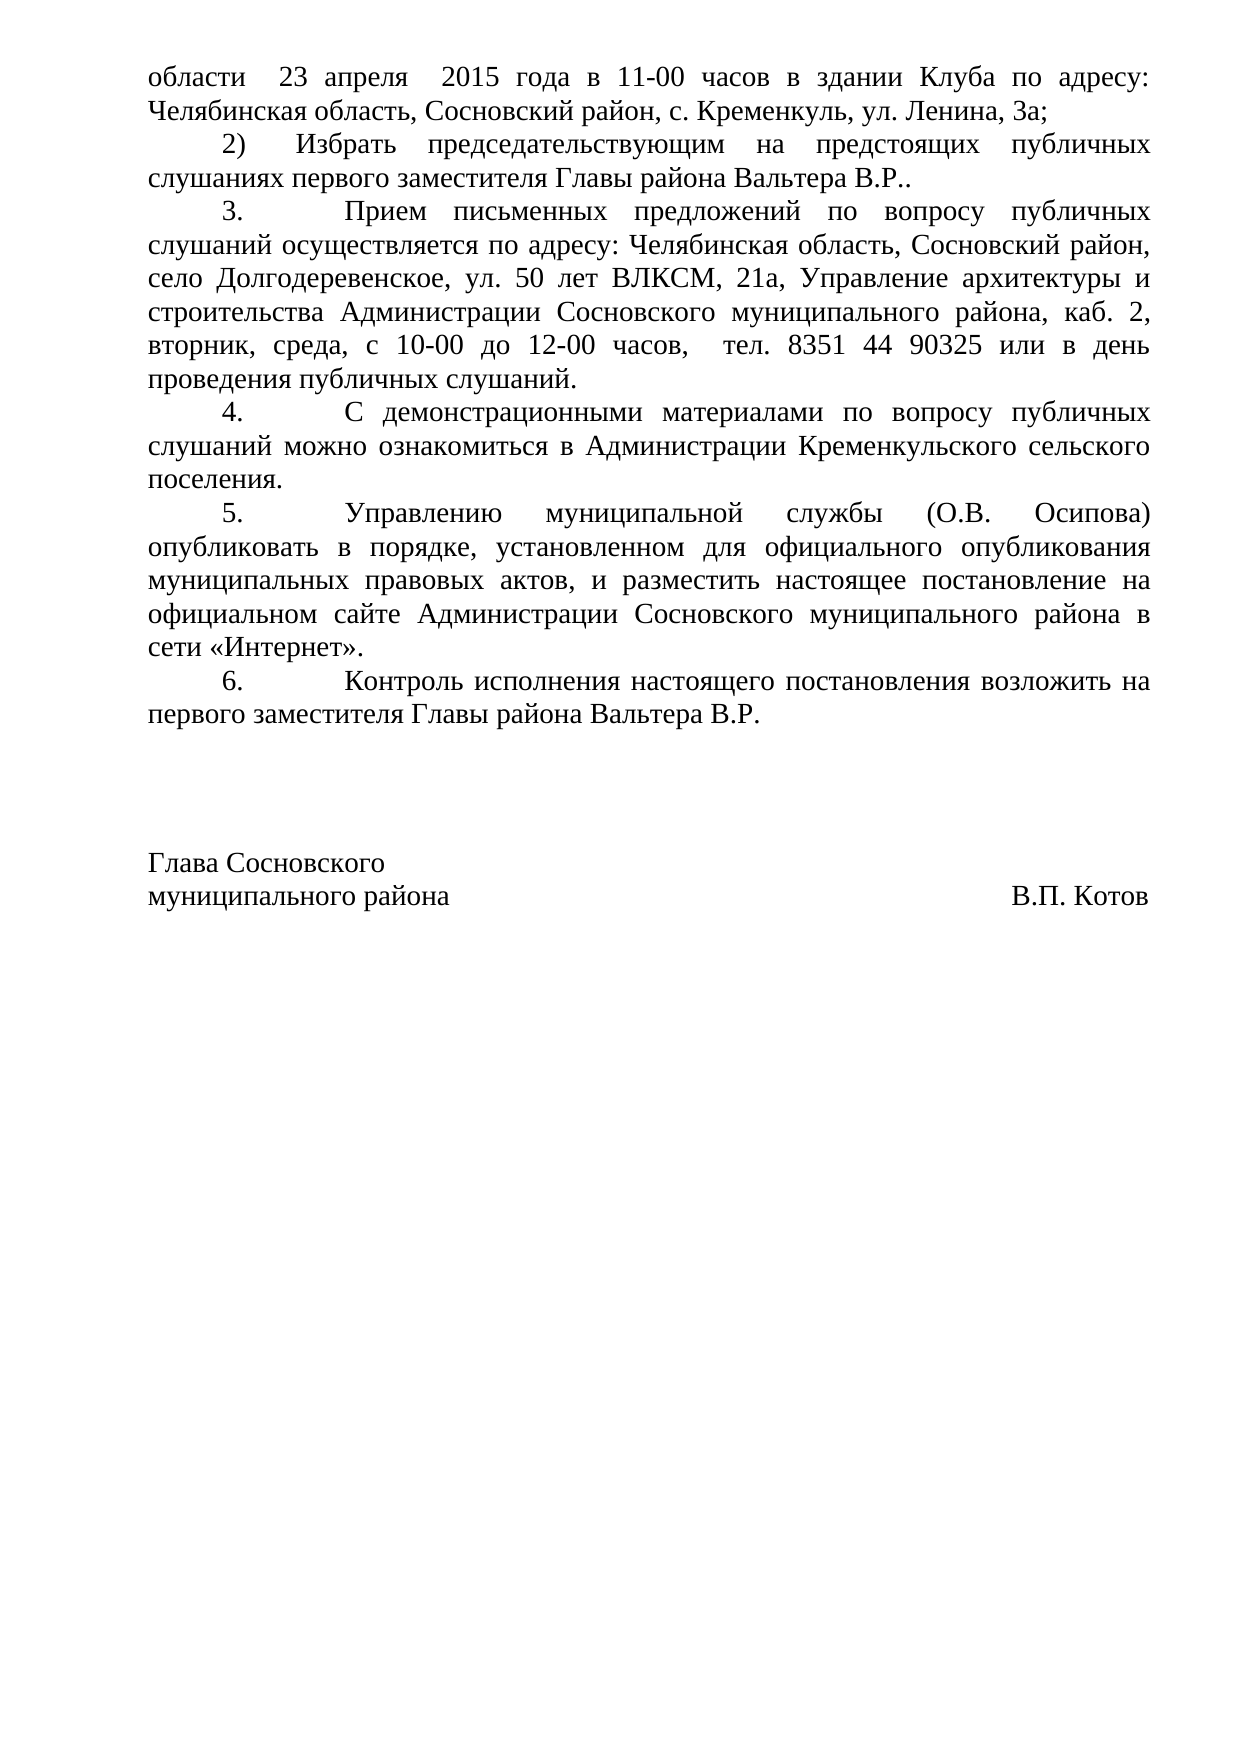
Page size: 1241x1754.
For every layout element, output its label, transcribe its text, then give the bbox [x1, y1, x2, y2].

text муниципального района В.П. Котов [148, 878, 1152, 912]
list Прием письменных предложений по вопросу публичных слушаний осуществляется по адресу: Челябинская область, Сосновский район, село Долгодеревенское, ул. 50 лет ВЛКСМ, 21а, Управление архитектуры и строительства Администрации Сосновского муниципального района, каб. 2, вторник, среда, с 10-00 до 12-00 часов, тел. 8351 44 90325 или в день проведения публичных слушаний. [148, 193, 1152, 394]
list Управлению муниципальной службы (О.В. Осипова) опубликовать в порядке, установленном для официального опубликования муниципальных правовых актов, и разместить настоящее постановление на официальном сайте Администрации Сосновского муниципального района в сети «Интернет». [148, 495, 1152, 663]
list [148, 59, 1152, 126]
list С демонстрационными материалами по вопросу публичных слушаний можно ознакомиться в Администрации Кременкульского сельского поселения. [148, 394, 1152, 495]
list Контроль исполнения настоящего постановления возложить на первого заместителя Главы района Вальтера В.Р. [148, 663, 1152, 730]
text Глава Сосновского [148, 845, 1152, 878]
list Избрать председательствующим на предстоящих публичных слушаниях первого заместителя Главы района Вальтера В.Р.. [148, 126, 1152, 193]
